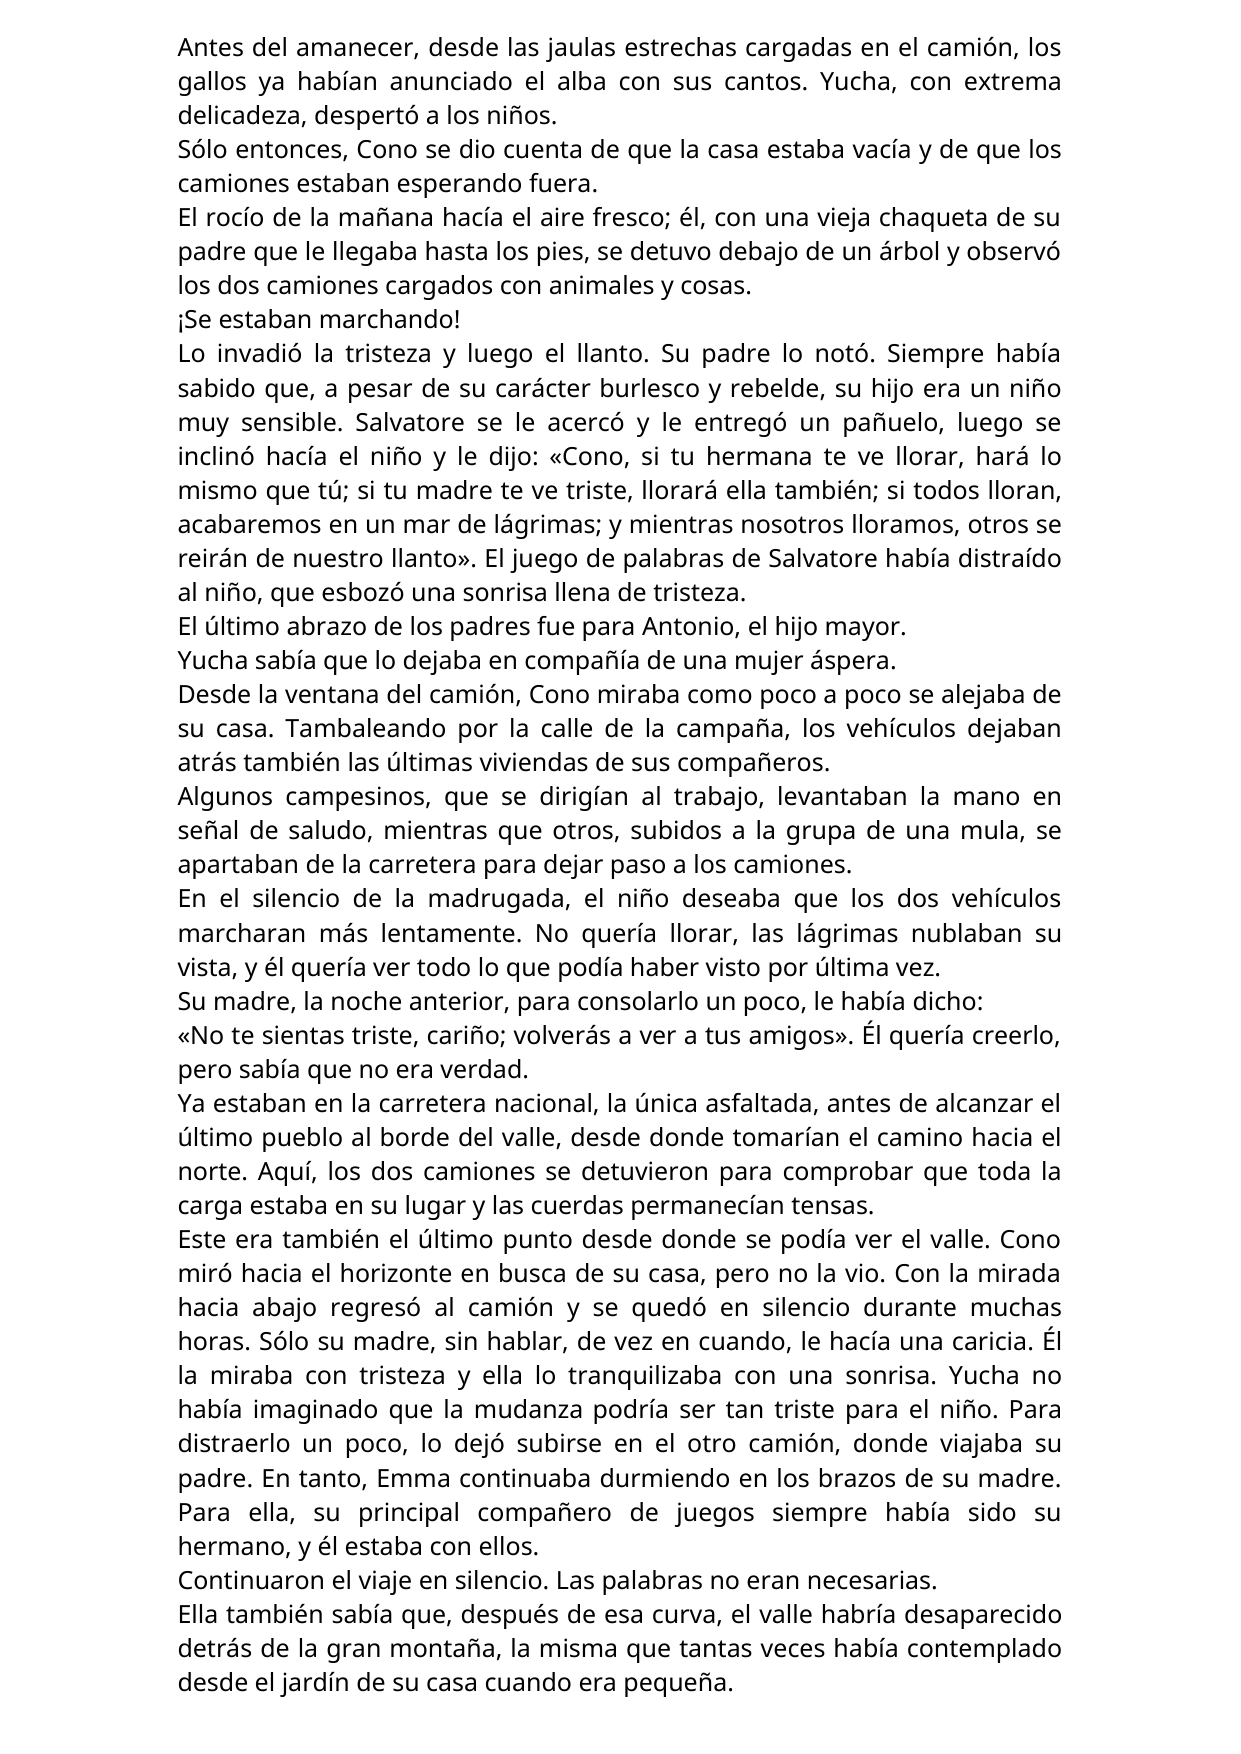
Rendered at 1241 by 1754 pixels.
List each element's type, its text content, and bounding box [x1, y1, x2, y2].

text El último abrazo de los padres fue para Antonio, el hijo mayor. [177, 609, 1063, 643]
text Algunos campesinos, que se dirigían al trabajo, levantaban la mano en señal de saludo, mientras que otros, subidos a la grupa de una mula, se apartaban de la carretera para dejar paso a los camiones. [177, 779, 1063, 881]
text Sólo entonces, Cono se dio cuenta de que la casa estaba vacía y de que los camiones estaban esperando fuera. [177, 132, 1063, 200]
text «No te sientas triste, cariño; volverás a ver a tus amigos». Él quería creerlo, pero sabía que no era verdad. [177, 1017, 1063, 1086]
text En el silencio de la madrugada, el niño deseaba que los dos vehículos marcharan más lentamente. No quería llorar, las lágrimas nublaban su vista, y él quería ver todo lo que podía haber visto por última vez. [177, 881, 1063, 983]
text Yucha sabía que lo dejaba en compañía de una mujer áspera. [177, 643, 1063, 677]
text Ella también sabía que, después de esa curva, el valle habría desaparecido detrás de la gran montaña, la misma que tantas veces había contemplado desde el jardín de su casa cuando era pequeña. [177, 1596, 1063, 1699]
text Su madre, la noche anterior, para consolarlo un poco, le había dicho: [177, 983, 1063, 1017]
text Lo invadió la tristeza y luego el llanto. Su padre lo notó. Siempre había sabido que, a pesar de su carácter burlesco y rebelde, su hijo era un niño muy sensible. Salvatore se le acercó y le entregó un pañuelo, luego se inclinó hacía el niño y le dijo: «Cono, si tu hermana te ve llorar, hará lo mismo que tú; si tu madre te ve triste, llorará ella también; si todos lloran, acabaremos en un mar de lágrimas; y mientras nosotros lloramos, otros se reirán de nuestro llanto». El juego de palabras de Salvatore había distraído al niño, que esbozó una sonrisa llena de tristeza. [177, 336, 1063, 609]
text Antes del amanecer, desde las jaulas estrechas cargadas en el camión, los gallos ya habían anunciado el alba con sus cantos. Yucha, con extrema delicadeza, despertó a los niños. [177, 29, 1063, 132]
text Ya estaban en la carretera nacional, la única asfaltada, antes de alcanzar el último pueblo al borde del valle, desde donde tomarían el camino hacia el norte. Aquí, los dos camiones se detuvieron para comprobar que toda la carga estaba en su lugar y las cuerdas permanecían tensas. [177, 1086, 1063, 1222]
text Continuaron el viaje en silencio. Las palabras no eran necesarias. [177, 1562, 1063, 1596]
text ¡Se estaban marchando! [177, 302, 1063, 336]
text Este era también el último punto desde donde se podía ver el valle. Cono miró hacia el horizonte en busca de su casa, pero no la vio. Con la mirada hacia abajo regresó al camión y se quedó en silencio durante muchas horas. Sólo su madre, sin hablar, de vez en cuando, le hacía una caricia. Él la miraba con tristeza y ella lo tranquilizaba con una sonrisa. Yucha no había imaginado que la mudanza podría ser tan triste para el niño. Para distraerlo un poco, lo dejó subirse en el otro camión, donde viajaba su padre. En tanto, Emma continuaba durmiendo en los brazos de su madre. Para ella, su principal compañero de juegos siempre había sido su hermano, y él estaba con ellos. [177, 1222, 1063, 1562]
text El rocío de la mañana hacía el aire fresco; él, con una vieja chaqueta de su padre que le llegaba hasta los pies, se detuvo debajo de un árbol y observó los dos camiones cargados con animales y cosas. [177, 200, 1063, 302]
text Desde la ventana del camión, Cono miraba como poco a poco se alejaba de su casa. Tambaleando por la calle de la campaña, los vehículos dejaban atrás también las últimas viviendas de sus compañeros. [177, 677, 1063, 779]
